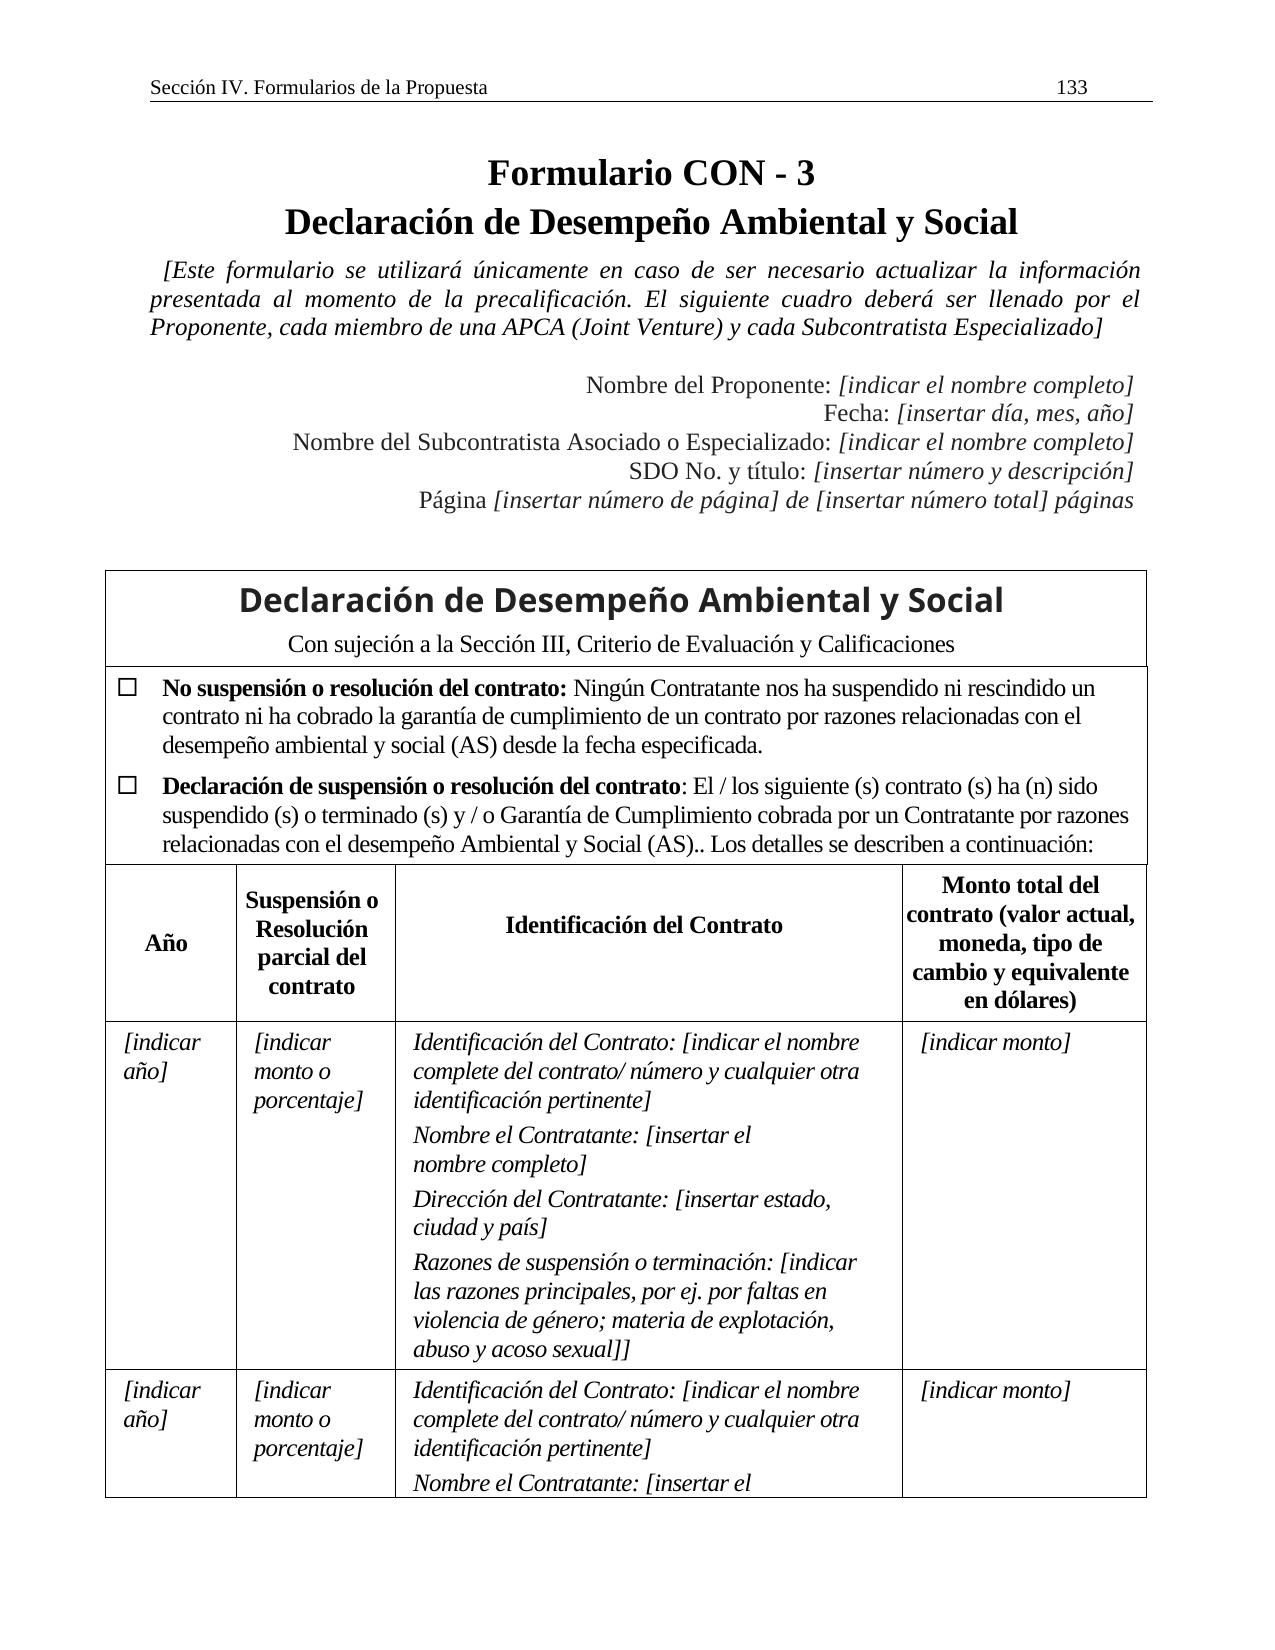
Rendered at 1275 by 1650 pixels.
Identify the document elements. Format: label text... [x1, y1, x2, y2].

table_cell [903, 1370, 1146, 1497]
text Página [insertar número de página] de [insertar número total] páginas [150, 485, 1137, 513]
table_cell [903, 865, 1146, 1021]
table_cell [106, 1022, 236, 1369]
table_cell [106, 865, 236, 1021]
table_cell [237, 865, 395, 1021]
text Nombre del Proponente: [indicar el nombre completo] [150, 370, 1137, 398]
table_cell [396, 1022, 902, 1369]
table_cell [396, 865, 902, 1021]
text SDO No. y título: [insertar número y descripción] [150, 456, 1137, 485]
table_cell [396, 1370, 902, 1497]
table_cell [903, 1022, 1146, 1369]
subtitle Declaración de Desempeño Ambiental y Social [150, 199, 1153, 242]
text Nombre del Subcontratista Asociado o Especializado: [indicar el nombre completo] [150, 427, 1137, 456]
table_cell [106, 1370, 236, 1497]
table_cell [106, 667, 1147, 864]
text Fecha: [insertar día, mes, año] [150, 398, 1137, 427]
text Formulario CON - 3 [150, 150, 1153, 193]
text [Este formulario se utilizará únicamente en caso de ser necesario actualizar la información presentada al momento de la precalificación. El siguiente cuadro deberá ser llenado por el Proponente, cada miembro de una APCA (Joint Venture) y cada Subcontratista Especializado] [150, 255, 1144, 341]
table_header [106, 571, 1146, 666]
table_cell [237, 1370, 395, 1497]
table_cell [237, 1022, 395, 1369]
